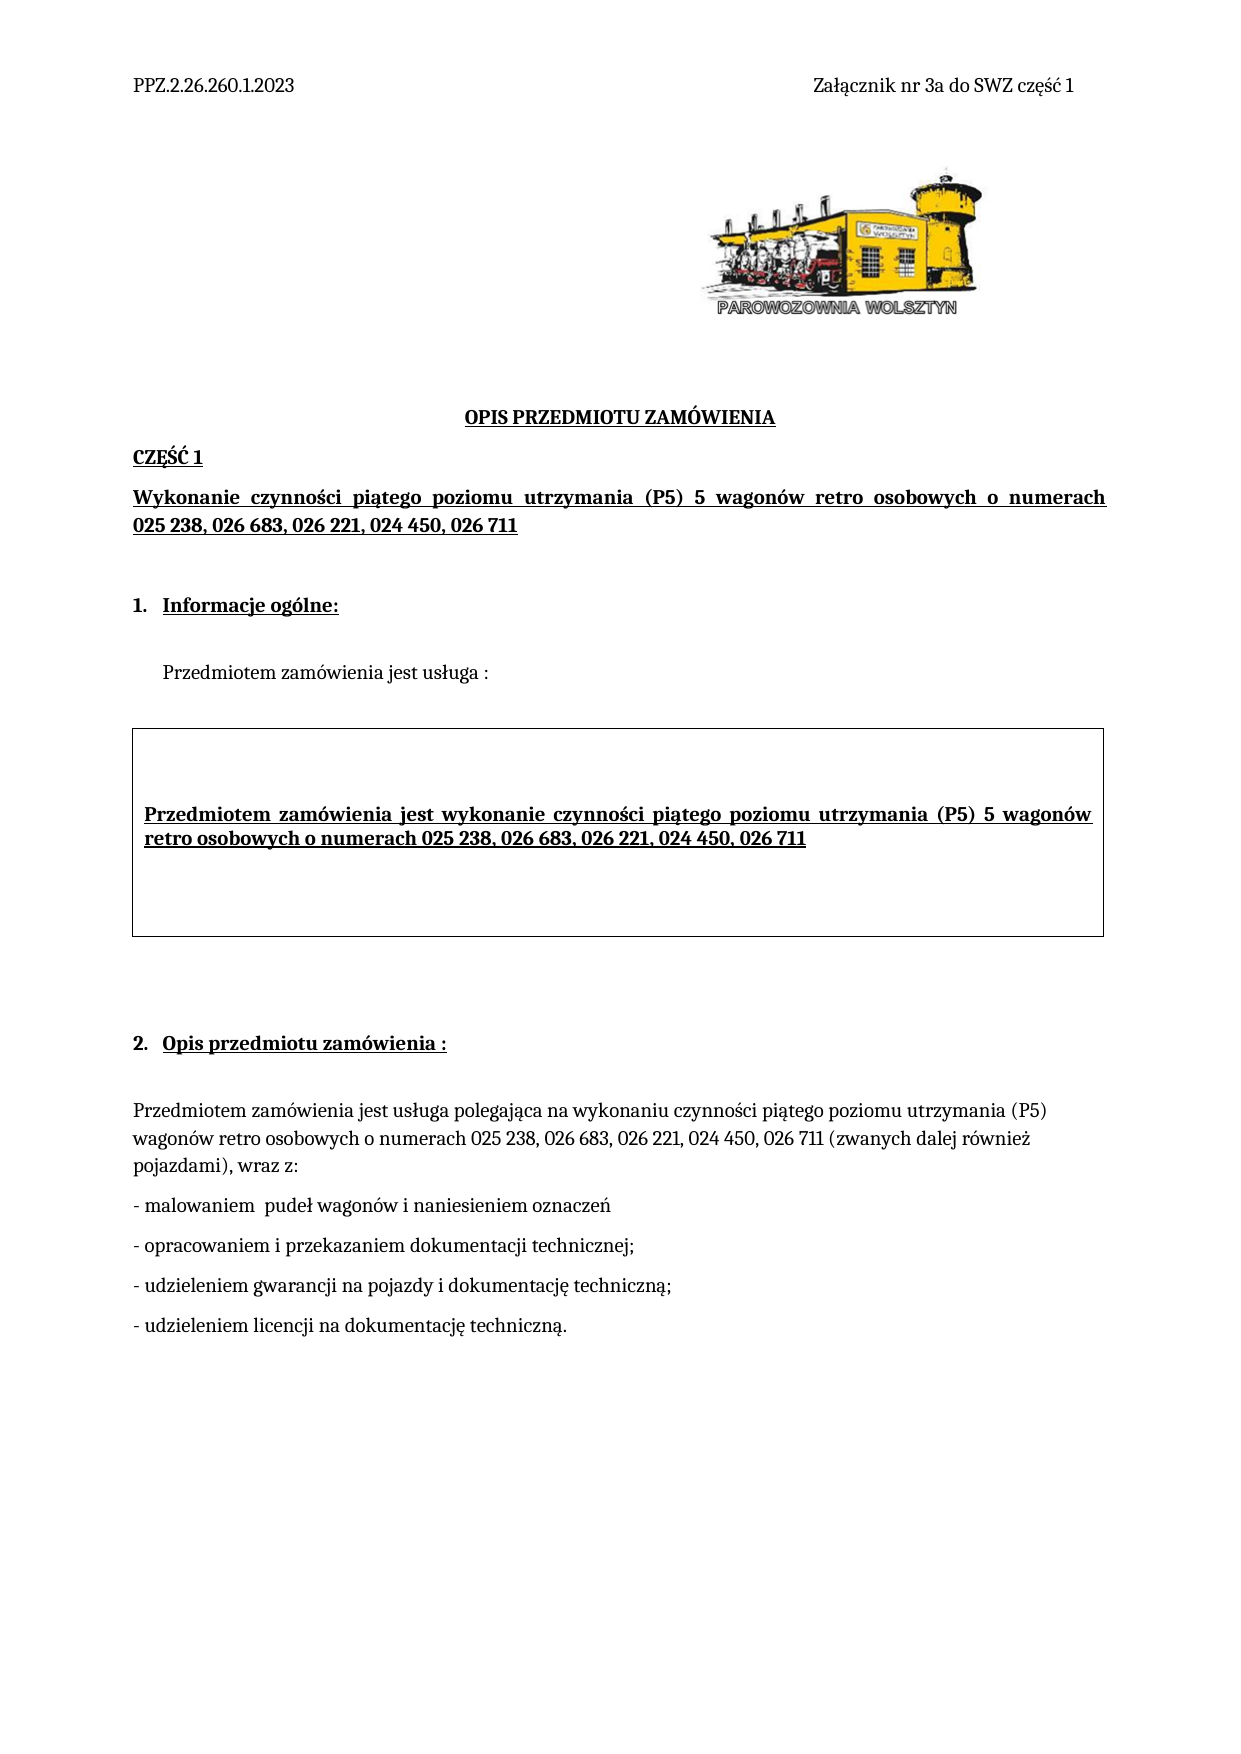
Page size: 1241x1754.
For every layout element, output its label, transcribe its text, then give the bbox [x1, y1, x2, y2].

list Informacje ogólne: [133, 593, 1107, 617]
table_header Przedmiotem zamówienia jest wykonanie czynności piątego poziomu utrzymania (P5) 5 wagonów retro osobowych o numerach 025 238, 026 683, 026 221, 024 450, 026 711 [133, 729, 1103, 936]
text Przedmiotem zamówienia jest usługa : [162, 661, 1107, 685]
text - udzieleniem gwarancji na pojazdy i dokumentację techniczną; [133, 1274, 1107, 1298]
text - malowaniem pudeł wagonów i naniesieniem oznaczeń [133, 1194, 1107, 1218]
text Przedmiotem zamówienia jest usługa polegająca na wykonaniu czynności piątego poziomu utrzymania (P5) wagonów retro osobowych o numerach 025 238, 026 683, 026 221, 024 450, 026 711 (zwanych dalej również pojazdami), wraz z: [133, 1099, 1107, 1178]
text - opracowaniem i przekazaniem dokumentacji technicznej; [133, 1234, 1107, 1258]
picture [696, 162, 994, 320]
text - udzieleniem licencji na dokumentację techniczną. [133, 1314, 1107, 1338]
text Wykonanie czynności piątego poziomu utrzymania (P5) 5 wagonów retro osobowych o numerach 025 238, 026 683, 026 221, 024 450, 026 711 [133, 507, 1107, 537]
text Wykonanie czynności piątego poziomu utrzymania (P5) 5 wagonów retro osobowych o numerach 025 238, 026 683, 026 221, 024 450, 026 711 [133, 486, 1107, 506]
text OPIS PRZEDMIOTU ZAMÓWIENIA [133, 406, 1107, 430]
list Opis przedmiotu zamówienia : [133, 1032, 1107, 1056]
text CZĘŚĆ 1 [133, 446, 1107, 470]
